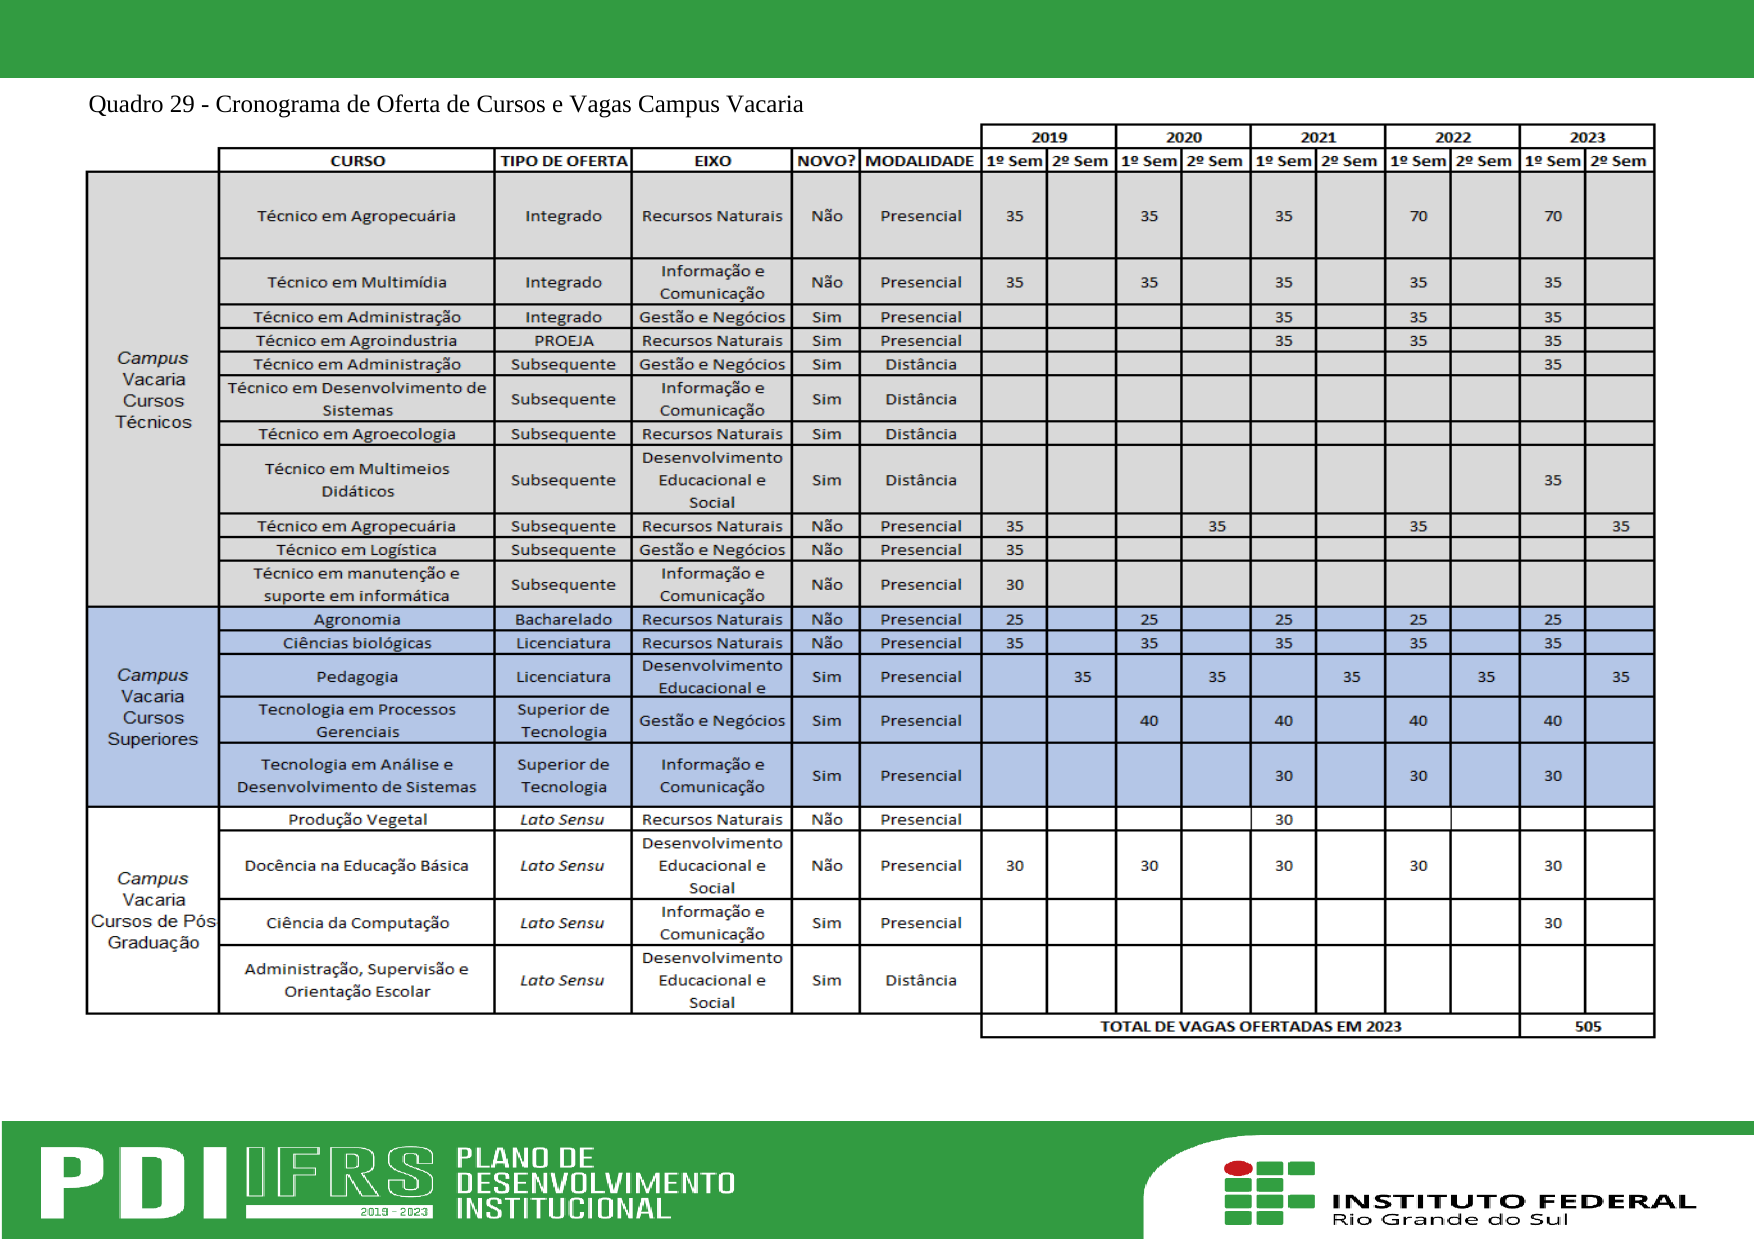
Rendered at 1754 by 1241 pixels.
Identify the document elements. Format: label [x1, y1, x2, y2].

picture [0, 0, 1754, 78]
picture [73, 101, 1675, 1062]
picture [1, 1121, 1754, 1239]
